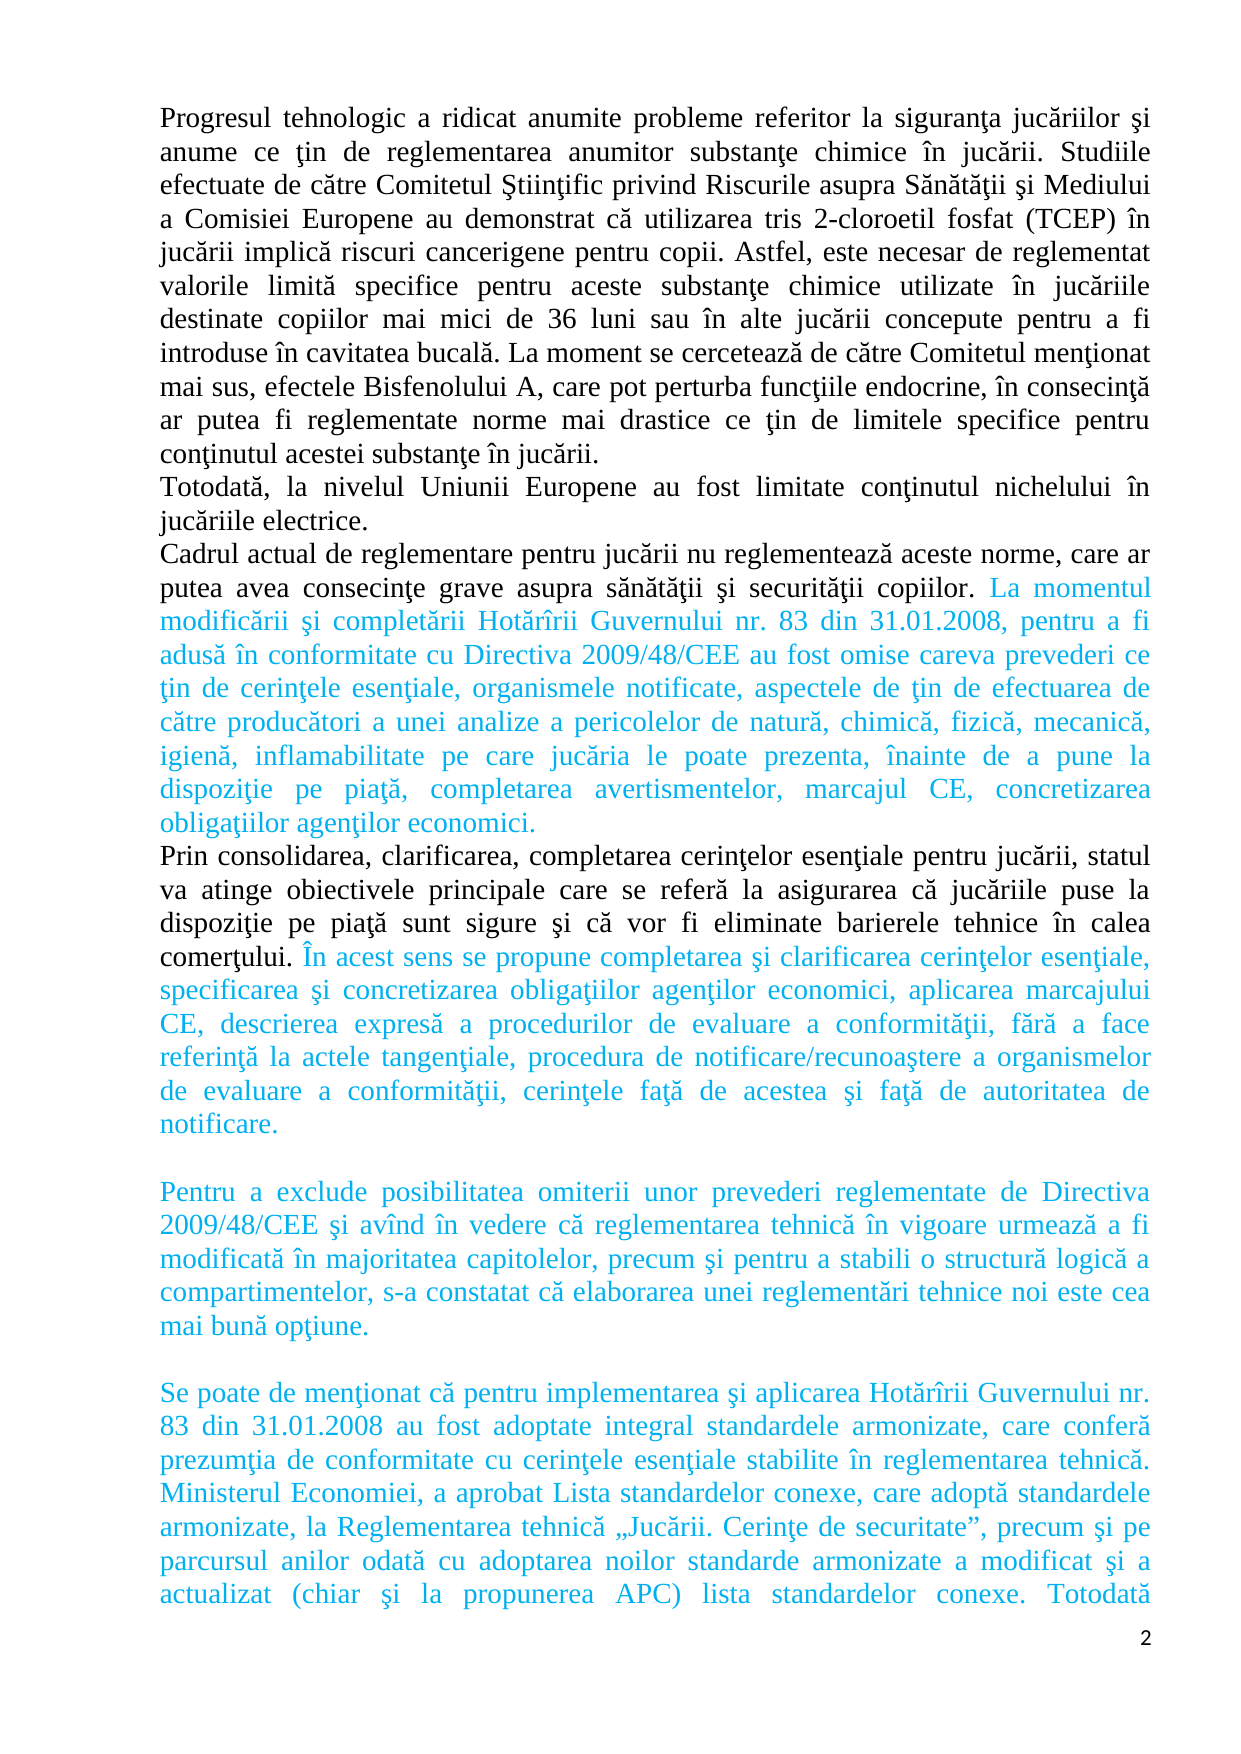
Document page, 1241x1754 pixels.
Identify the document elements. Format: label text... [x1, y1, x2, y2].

text Prin consolidarea, clarificarea, completarea cerinţelor esenţiale pentru jucării, statul va atinge obiectivele principale care se referă la asigurarea că jucăriile puse la dispoziţie pe piaţă sunt sigure şi că vor fi eliminate barierele tehnice în calea comerţului. În acest sens se propune completarea şi clarificarea cerinţelor esenţiale, specificarea şi concretizarea obligaţiilor agenţilor economici, aplicarea marcajului CE, descrierea expresă a procedurilor de evaluare a conformităţii, fără a face referinţă la actele tangenţiale, procedura de notificare/recunoaştere a organismelor de evaluare a conformităţii, cerinţele faţă de acestea şi faţă de autoritatea de notificare. [159, 838, 1152, 1140]
text Pentru a exclude posibilitatea omiterii unor prevederi reglementate de Directiva 2009/48/CEE şi avînd în vedere că reglementarea tehnică în vigoare urmează a fi modificată în majoritatea capitolelor, precum şi pentru a stabili o structură logică a compartimentelor, s-a constatat că elaborarea unei reglementări tehnice noi este cea mai bună opţiune. [159, 1174, 1152, 1341]
text Progresul tehnologic a ridicat anumite probleme referitor la siguranţa jucăriilor şi anume ce ţin de reglementarea anumitor substanţe chimice în jucării. Studiile efectuate de către Comitetul Ştiinţific privind Riscurile asupra Sănătăţii şi Mediului a Comisiei Europene au demonstrat că utilizarea tris 2-cloroetil fosfat (TCEP) în jucării implică riscuri cancerigene pentru copii. Astfel, este necesar de reglementat valorile limită specifice pentru aceste substanţe chimice utilizate în jucăriile destinate copiilor mai mici de 36 luni sau în alte jucării concepute pentru a fi introduse în cavitatea bucală. La moment se cercetează de către Comitetul menţionat mai sus, efectele Bisfenolului A, care pot perturba funcţiile endocrine, în consecinţă ar putea fi reglementate norme mai drastice ce ţin de limitele specifice pentru conţinutul acestei substanţe în jucării. [159, 100, 1152, 469]
text Totodată, la nivelul Uniunii Europene au fost limitate conţinutul nichelului în jucăriile electrice. [159, 469, 1152, 536]
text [159, 1375, 1152, 1610]
text Cadrul actual de reglementare pentru jucării nu reglementează aceste norme, care ar putea avea consecinţe grave asupra sănătăţii şi securităţii copiilor. La momentul modificării şi completării Hotărîrii Guvernului nr. 83 din 31.01.2008, pentru a fi adusă în conformitate cu Directiva 2009/48/CEE au fost omise careva prevederi ce ţin de cerinţele esenţiale, organismele notificate, aspectele de ţin de efectuarea de către producători a unei analize a pericolelor de natură, chimică, fizică, mecanică, igienă, inflamabilitate pe care jucăria le poate prezenta, înainte de a pune la dispoziţie pe piaţă, completarea avertismentelor, marcajul CE, concretizarea obligaţiilor agenţilor economici. [159, 536, 1152, 838]
